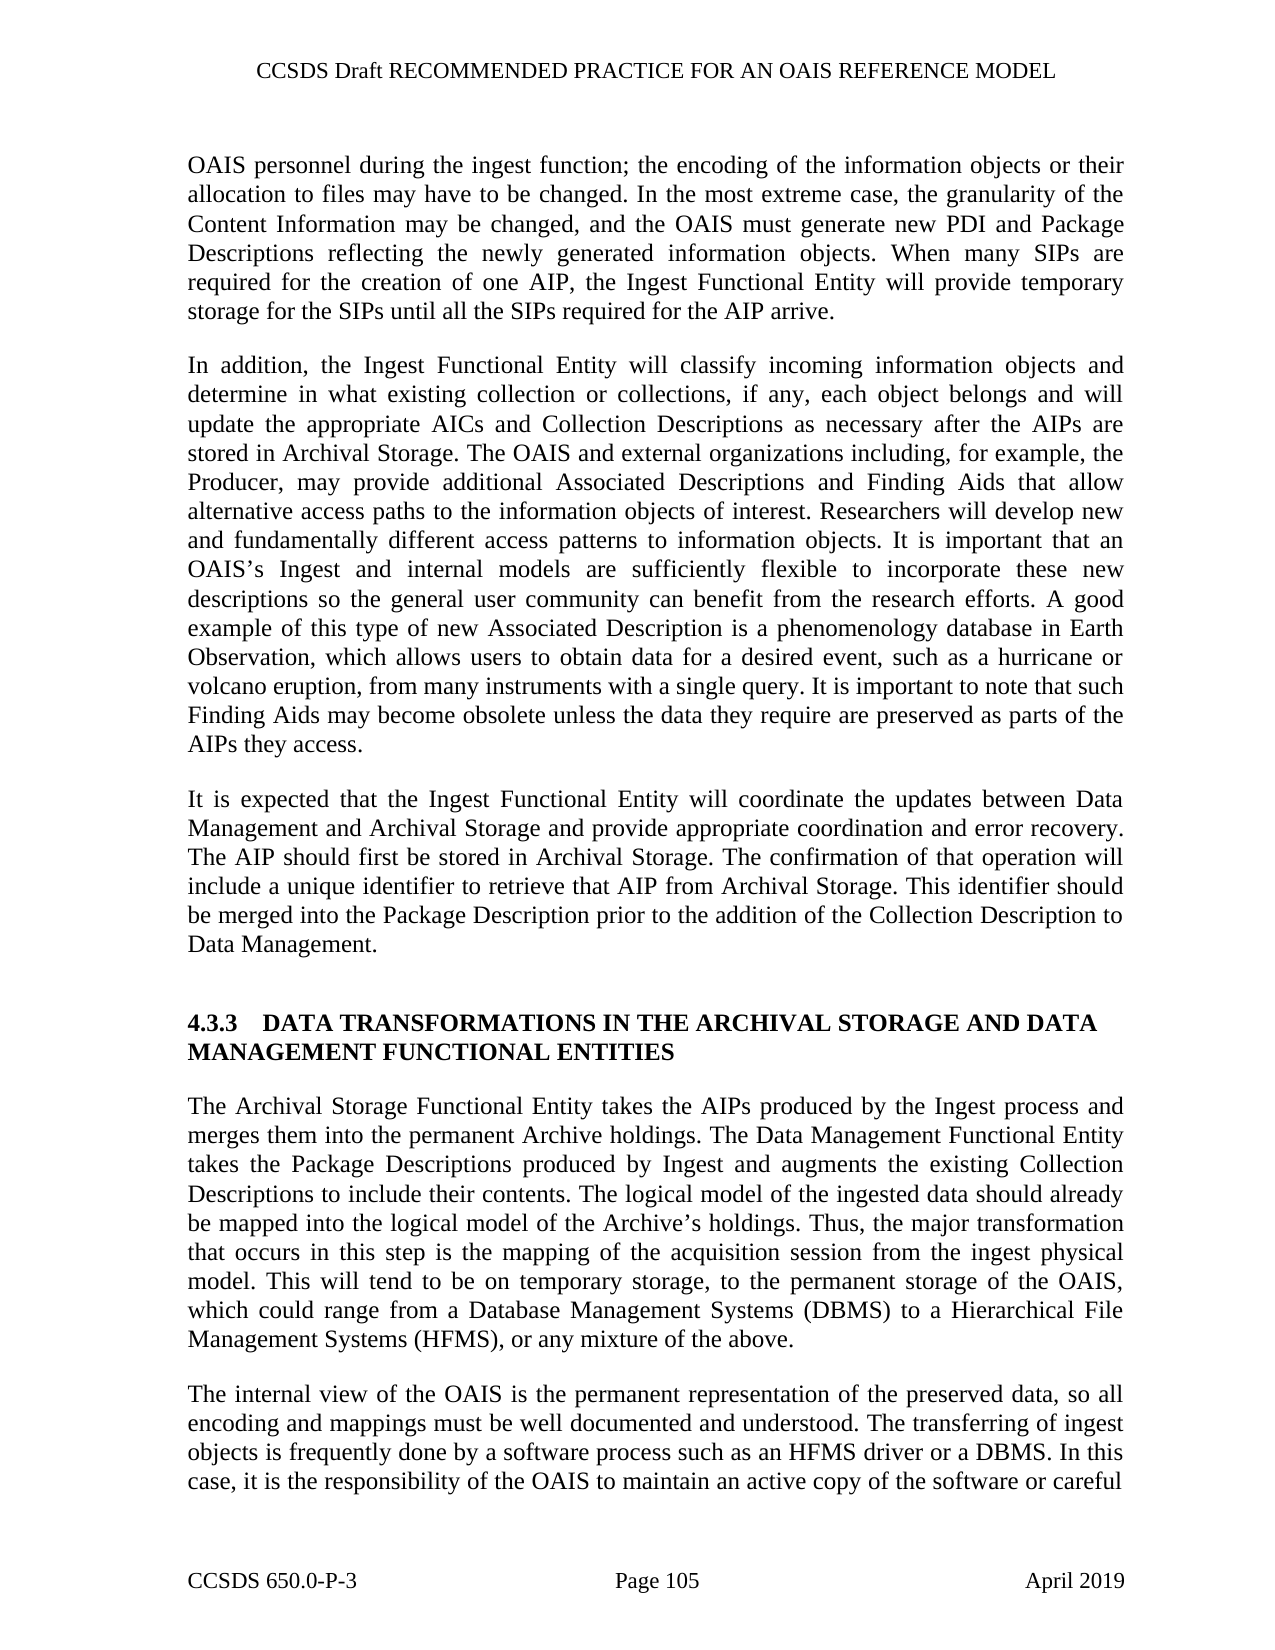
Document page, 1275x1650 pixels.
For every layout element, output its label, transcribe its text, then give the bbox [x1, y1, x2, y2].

subtitle Data Transformations in the ARCHIVAL STORAGE and Data Management Functional Entities [187, 1008, 1125, 1066]
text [187, 150, 1125, 325]
text In addition, the Ingest Functional Entity will classify incoming information objects and determine in what existing collection or collections, if any, each object belongs and will update the appropriate AICs and Collection Descriptions as necessary after the AIPs are stored in Archival Storage. The OAIS and external organizations including, for example, the Producer, may provide additional Associated Descriptions and Finding Aids that allow alternative access paths to the information objects of interest. Researchers will develop new and fundamentally different access patterns to information objects. It is important that an OAIS’s Ingest and internal models are sufficiently flexible to incorporate these new descriptions so the general user community can benefit from the research efforts. A good example of this type of new Associated Description is a phenomenology database in Earth Observation, which allows users to obtain data for a desired event, such as a hurricane or volcano eruption, from many instruments with a single query. It is important to note that such Finding Aids may become obsolete unless the data they require are preserved as parts of the AIPs they access. [187, 350, 1125, 758]
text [187, 1378, 1125, 1495]
text It is expected that the Ingest Functional Entity will coordinate the updates between Data Management and Archival Storage and provide appropriate coordination and error recovery. The AIP should first be stored in Archival Storage. The confirmation of that operation will include a unique identifier to retrieve that AIP from Archival Storage. This identifier should be merged into the Package Description prior to the addition of the Collection Description to Data Management. [187, 783, 1125, 958]
text The Archival Storage Functional Entity takes the AIPs produced by the Ingest process and merges them into the permanent Archive holdings. The Data Management Functional Entity takes the Package Descriptions produced by Ingest and augments the existing Collection Descriptions to include their contents. The logical model of the ingested data should already be mapped into the logical model of the Archive’s holdings. Thus, the major transformation that occurs in this step is the mapping of the acquisition session from the ingest physical model. This will tend to be on temporary storage, to the permanent storage of the OAIS, which could range from a Database Management Systems (DBMS) to a Hierarchical File Management Systems (HFMS), or any mixture of the above. [187, 1091, 1125, 1353]
